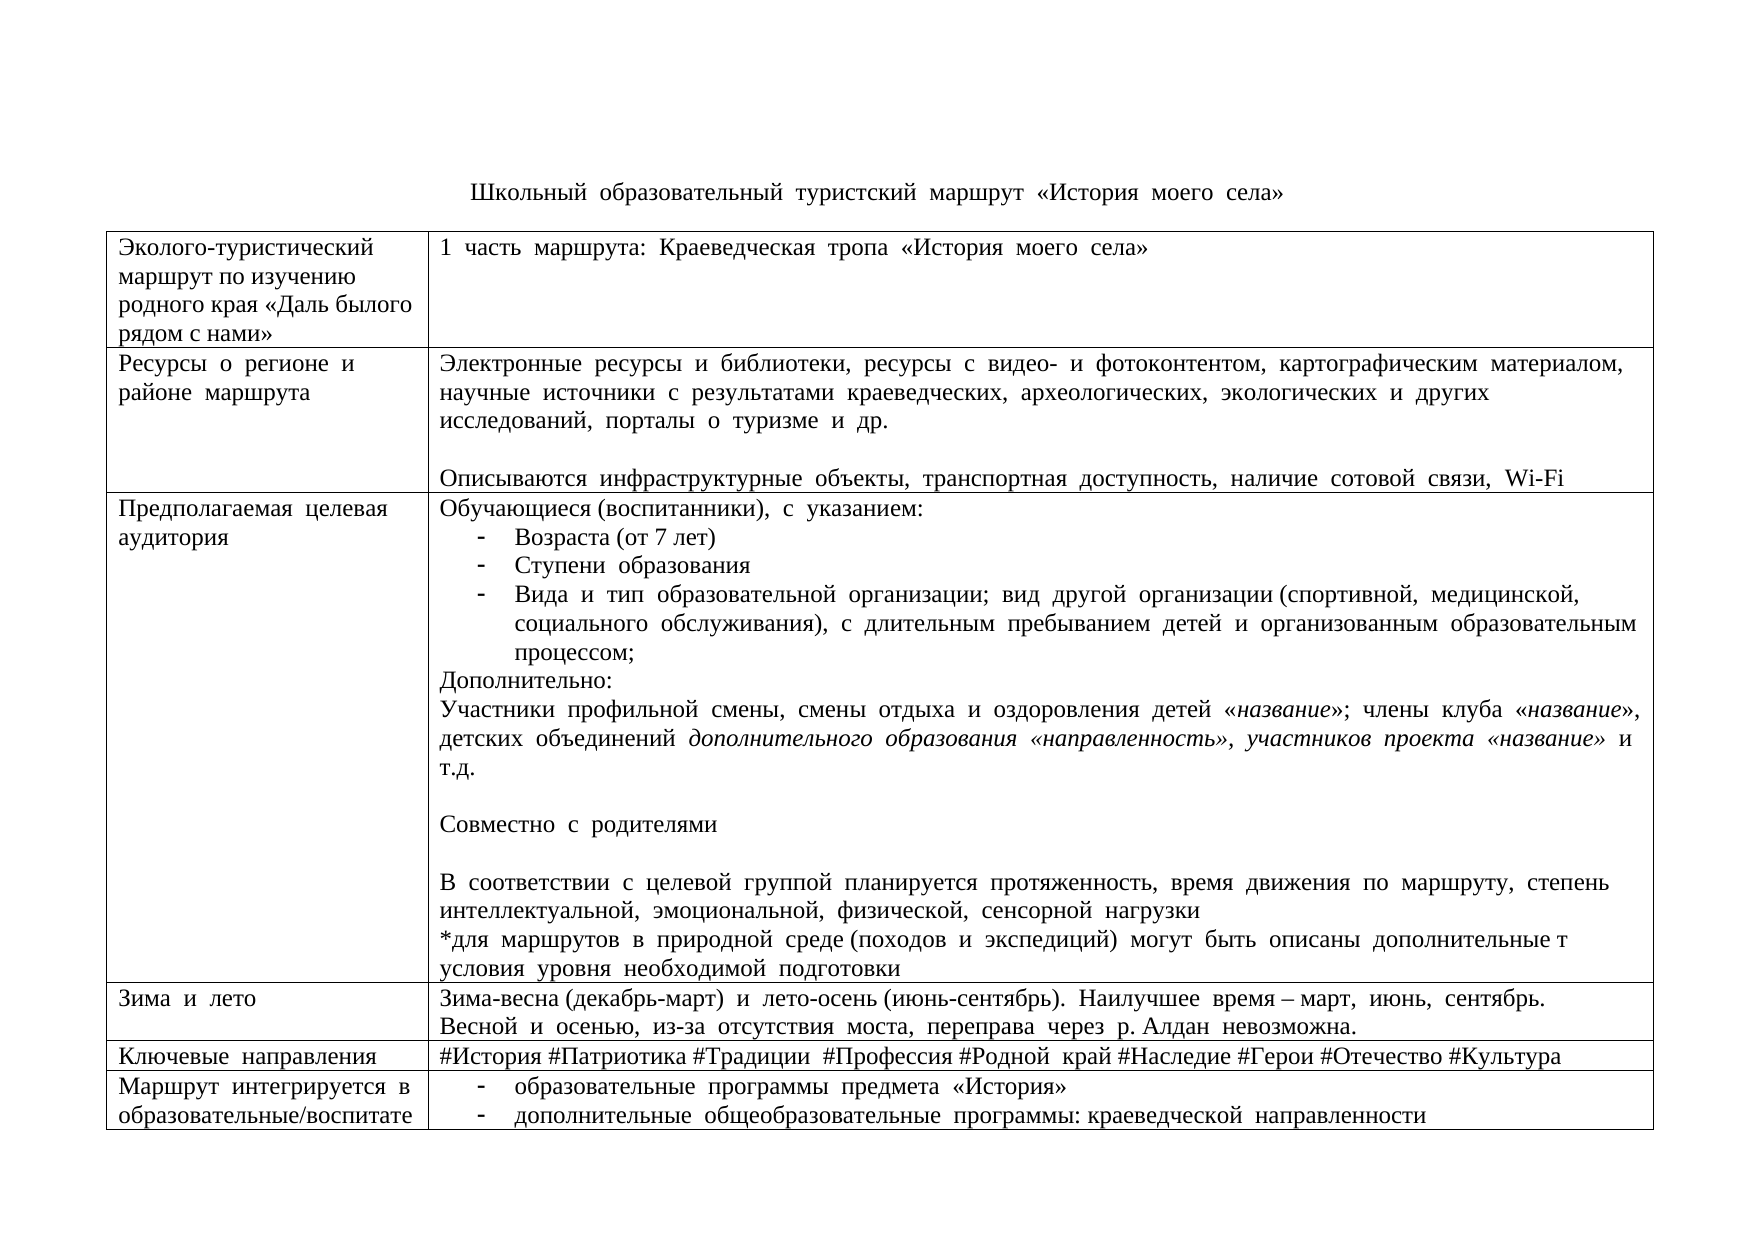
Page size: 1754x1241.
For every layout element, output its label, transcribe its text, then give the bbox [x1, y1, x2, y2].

table_cell Зима и лето [107, 983, 428, 1040]
table_header Эколого-туристический маршрут по изучению родного края «Даль былого рядом с нами» [107, 232, 428, 347]
table_cell #История #Патриотика #Традиции #Профессия #Родной край #Наследие #Герои #Отечество #Культура [429, 1041, 1653, 1070]
table_cell Ресурсы о регионе и районе маршрута [107, 348, 428, 492]
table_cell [107, 1071, 428, 1128]
table_cell Электронные ресурсы и библиотеки, ресурсы с видео- и фотоконтентом, картографическим материалом, научные источники с результатами краеведческих, археологических, экологических и других исследований, порталы о туризме и др. Описываются инфраструктурные объекты, транспортная доступность, наличие сотовой связи, Wi-Fi [429, 348, 1653, 492]
table_cell Обучающиеся (воспитанники), с указанием: Возраста (от 7 лет) Ступени образования Вида и тип образовательной организации; вид другой организации (спортивной, медицинской, социального обслуживания), с длительным пребыванием детей и организованным образовательным процессом; Дополнительно: Участники профильной смены, смены отдыха и оздоровления детей «название»; члены клуба «название», детских объединений дополнительного образования «направленность», участников проекта «название» и т.д. Совместно с родителями В соответствии с целевой группой планируется протяженность, время движения по маршруту, степень интеллектуальной, эмоциональной, физической, сенсорной нагрузки *для маршрутов в природной среде (походов и экспедиций) могут быть описаны дополнительные т условия уровня необходимой подготовки [429, 493, 1653, 982]
text Школьный образовательный туристский маршрут «История моего села» [118, 177, 1636, 206]
table_cell Предполагаемая целевая аудитория [107, 493, 428, 982]
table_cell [429, 1071, 1653, 1128]
table_cell Ключевые направления [107, 1041, 428, 1070]
table_header 1 часть маршрута: Краеведческая тропа «История моего села» [429, 232, 1653, 347]
table_cell Зима-весна (декабрь-март) и лето-осень (июнь-сентябрь). Наилучшее время – март, июнь, сентябрь. Весной и осенью, из-за отсутствия моста, переправа через р. Алдан невозможна. [429, 983, 1653, 1040]
